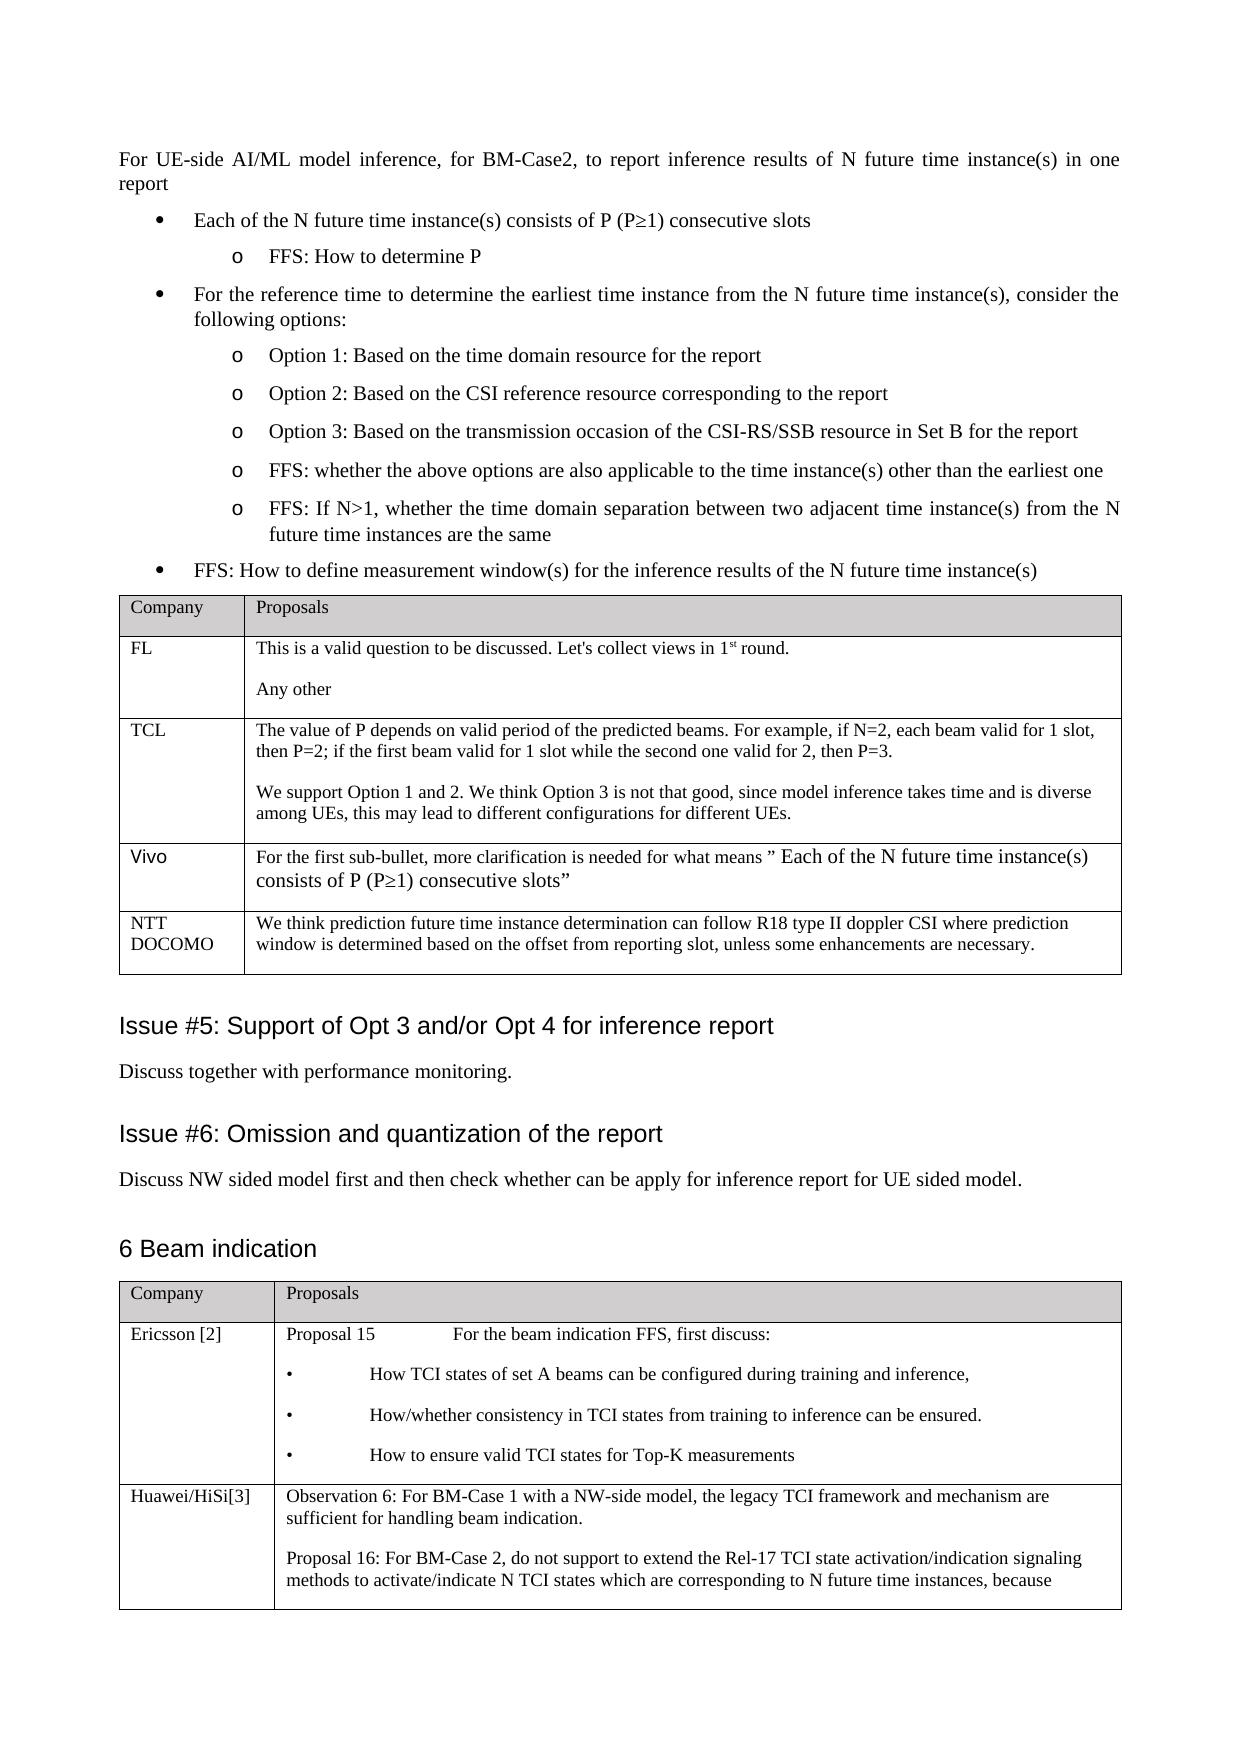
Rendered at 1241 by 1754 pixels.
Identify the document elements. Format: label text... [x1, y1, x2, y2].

list FFS: whether the above options are also applicable to the time instance(s) other than the earliest one [231, 458, 1122, 483]
list FFS: If N>1, whether the time domain separation between two adjacent time instance(s) from the N future time instances are the same [231, 496, 1122, 546]
list Option 1: Based on the time domain resource for the report [231, 343, 1122, 369]
subtitle Issue #6: Omission and quantization of the report [118, 1119, 1122, 1148]
text Discuss NW sided model first and then check whether can be apply for inference report for UE sided model. [118, 1167, 1122, 1191]
table_header Company [120, 1282, 274, 1322]
table_cell We think prediction future time instance determination can follow R18 type II doppler CSI where prediction window is determined based on the offset from reporting slot, unless some enhancements are necessary. [245, 912, 1121, 973]
list Option 2: Based on the CSI reference resource corresponding to the report [231, 381, 1122, 407]
list Option 3: Based on the transmission occasion of the CSI-RS/SSB resource in Set B for the report [231, 419, 1122, 445]
table_cell Vivo [120, 844, 244, 911]
table_cell Ericsson [2] [120, 1323, 274, 1484]
table_cell The value of P depends on valid period of the predicted beams. For example, if N=2, each beam valid for 1 slot, then P=2; if the first beam valid for 1 slot while the second one valid for 2, then P=3. We support Option 1 and 2. We think Option 3 is not that good, since model inference takes time and is diverse among UEs, this may lead to different configurations for different UEs. [245, 719, 1121, 843]
list Each of the N future time instance(s) consists of P (P≥1) consecutive slots [156, 208, 1122, 232]
list FFS: How to determine P [231, 244, 1122, 270]
table_header Proposals [275, 1282, 1121, 1322]
table_cell NTT DOCOMO [120, 912, 244, 973]
table_cell TCL [120, 719, 244, 843]
table_cell For the first sub-bullet, more clarification is needed for what means ” Each of the N future time instance(s) consists of P (P≥1) consecutive slots” [245, 844, 1121, 911]
table_header Proposals [245, 596, 1121, 636]
table_cell This is a valid question to be discussed. Let's collect views in 1st round. Any other [245, 637, 1121, 718]
subtitle Issue #5: Support of Opt 3 and/or Opt 4 for inference report [118, 1011, 1122, 1040]
subtitle 6 Beam indication [118, 1233, 1122, 1262]
text For UE-side AI/ML model inference, for BM-Case2, to report inference results of N future time instance(s) in one report [118, 147, 1122, 195]
list For the reference time to determine the earliest time instance from the N future time instance(s), consider the following options: [156, 282, 1122, 331]
table_cell Huawei/HiSi[3] [120, 1485, 274, 1609]
table_cell Proposal 15 For the beam indication FFS, first discuss: • How TCI states of set A beams can be configured during training and inference, • How/whether consistency in TCI states from training to inference can be ensured. • How to ensure valid TCI states for Top-K measurements [275, 1323, 1121, 1484]
list FFS: How to define measurement window(s) for the inference results of the N future time instance(s) [156, 558, 1122, 582]
table_cell FL [120, 637, 244, 718]
table_header Company [120, 596, 244, 636]
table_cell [275, 1485, 1121, 1609]
text Discuss together with performance monitoring. [118, 1058, 1122, 1083]
